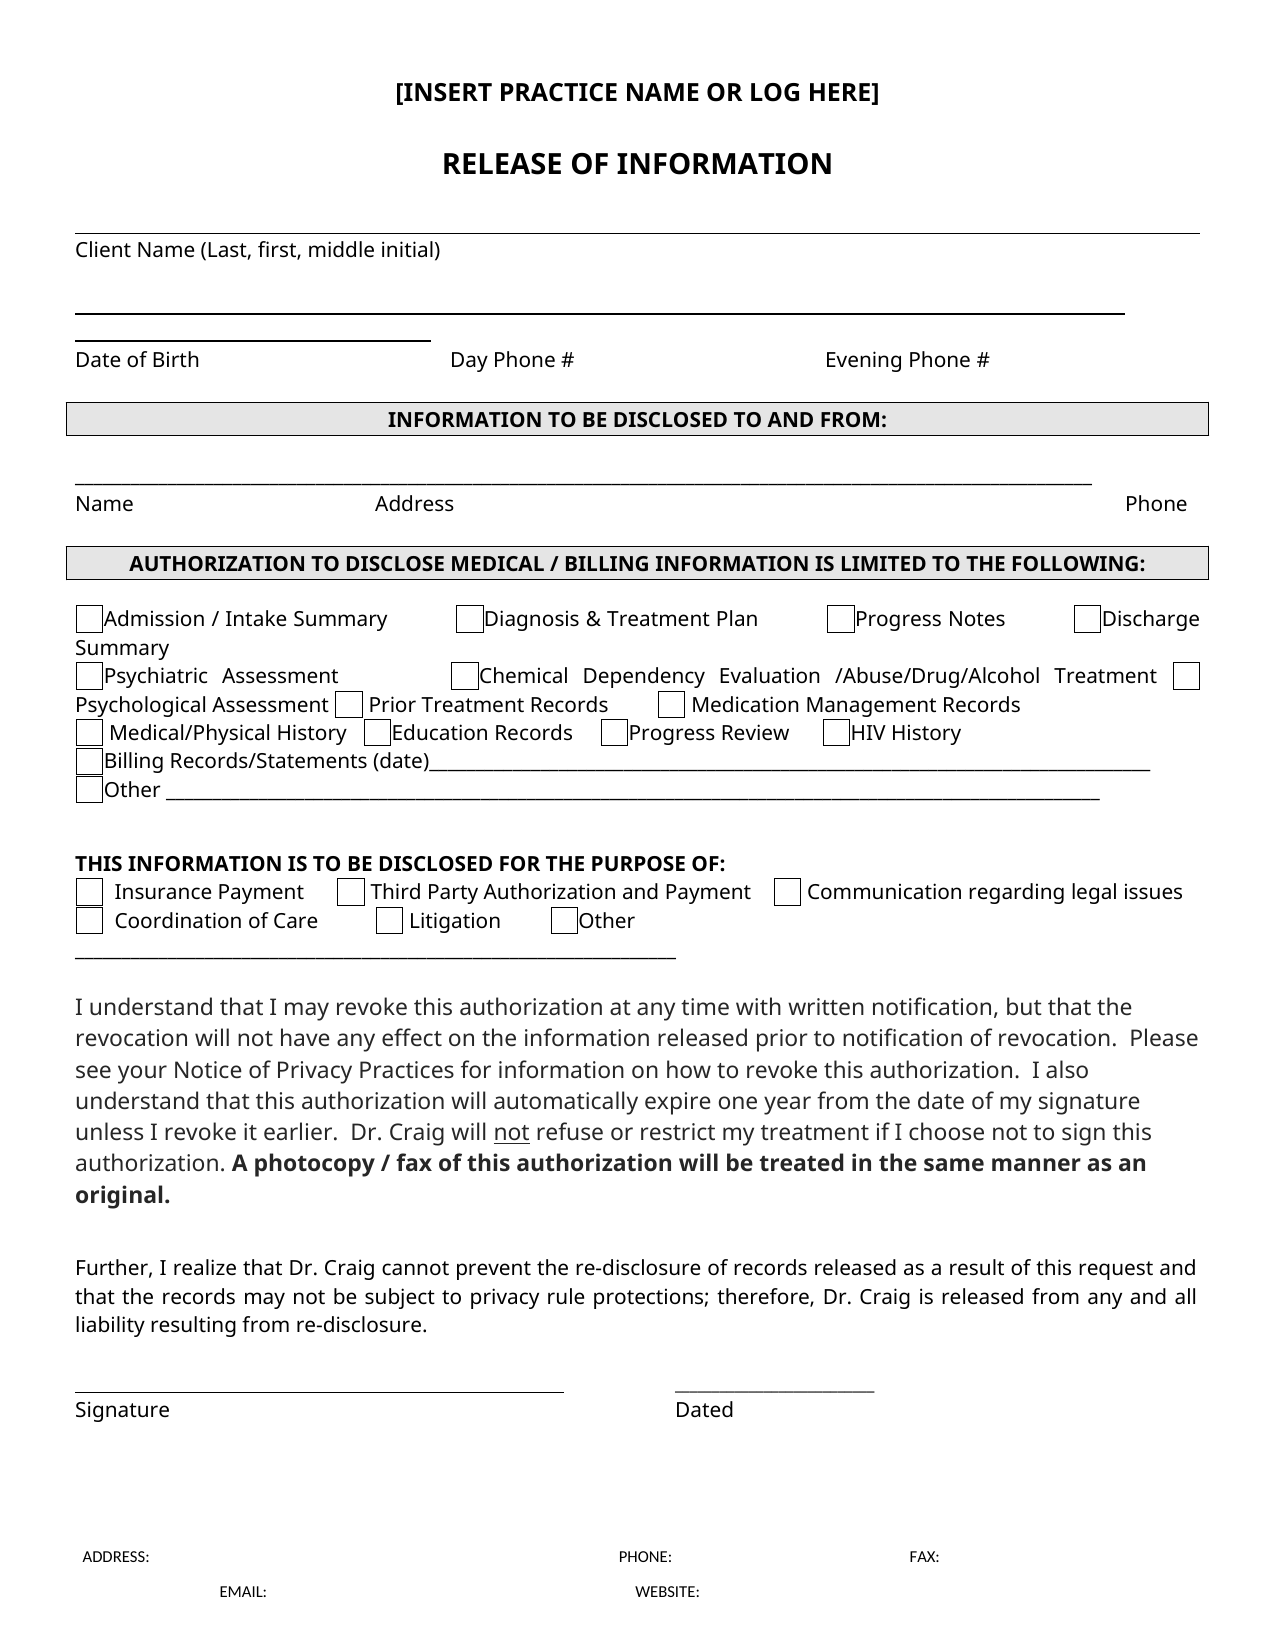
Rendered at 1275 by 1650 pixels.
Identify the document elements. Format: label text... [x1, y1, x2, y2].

text ___________________________ [75, 1373, 1200, 1395]
text I understand that I may revoke this authorization at any time with written notification, but that the revocation will not have any effect on the information released prior to notification of revocation. Please see your Notice of Privacy Practices for information on how to revoke this authorization. I also understand that this authorization will automatically expire one year from the date of my signature unless I revoke it earlier. Dr. Craig will not refuse or restrict my treatment if I choose not to sign this authorization. A photocopy / fax of this authorization will be treated in the same manner as an original. [75, 991, 1200, 1210]
text RELEASE OF INFORMATION [75, 143, 1200, 183]
text Date of Birth Day Phone # Evening Phone # [75, 345, 1200, 373]
text Billing Records/Statements (date)______________________________________________________________________________ [75, 747, 1200, 775]
text Medical/Physical History Education Records Progress Review HIV History [75, 718, 1200, 747]
text Psychiatric Assessment Chemical Dependency Evaluation /Abuse/Drug/Alcohol Treatment Psychological Assessment Prior Treatment Records Medication Management Records [75, 661, 1200, 718]
text ______________________________________________________________________________________________________________ [75, 460, 1200, 489]
text THIS INFORMATION IS TO BE DISCLOSED FOR THE PURPOSE OF: [75, 849, 1200, 877]
text Admission / Intake Summary Diagnosis & Treatment Plan Progress Notes Discharge Summary [75, 604, 1200, 661]
text Further, I realize that Dr. Craig cannot prevent the re-disclosure of records released as a result of this request and that the records may not be subject to privacy rule protections; therefore, Dr. Craig is released from any and all liability resulting from re-disclosure. [75, 1253, 1200, 1339]
text Signature Dated [75, 1395, 1200, 1424]
text Name Address Phone [75, 489, 1200, 517]
text AUTHORIZATION TO DISCLOSE MEDICAL / BILLING INFORMATION IS LIMITED TO THE FOLLOWING: [67, 547, 1208, 579]
text Client Name (Last, first, middle initial) [75, 235, 1200, 264]
text INFORMATION TO BE DISCLOSED TO AND FROM: [67, 403, 1208, 435]
text Insurance Payment Third Party Authorization and Payment Communication regarding legal issues [75, 877, 1200, 906]
text [INSERT PRACTICE NAME OR LOG HERE] [75, 75, 1200, 109]
text Other _____________________________________________________________________________________________________ [75, 775, 1200, 803]
text Coordination of Care Litigation Other _________________________________________________________________ [75, 906, 1200, 963]
